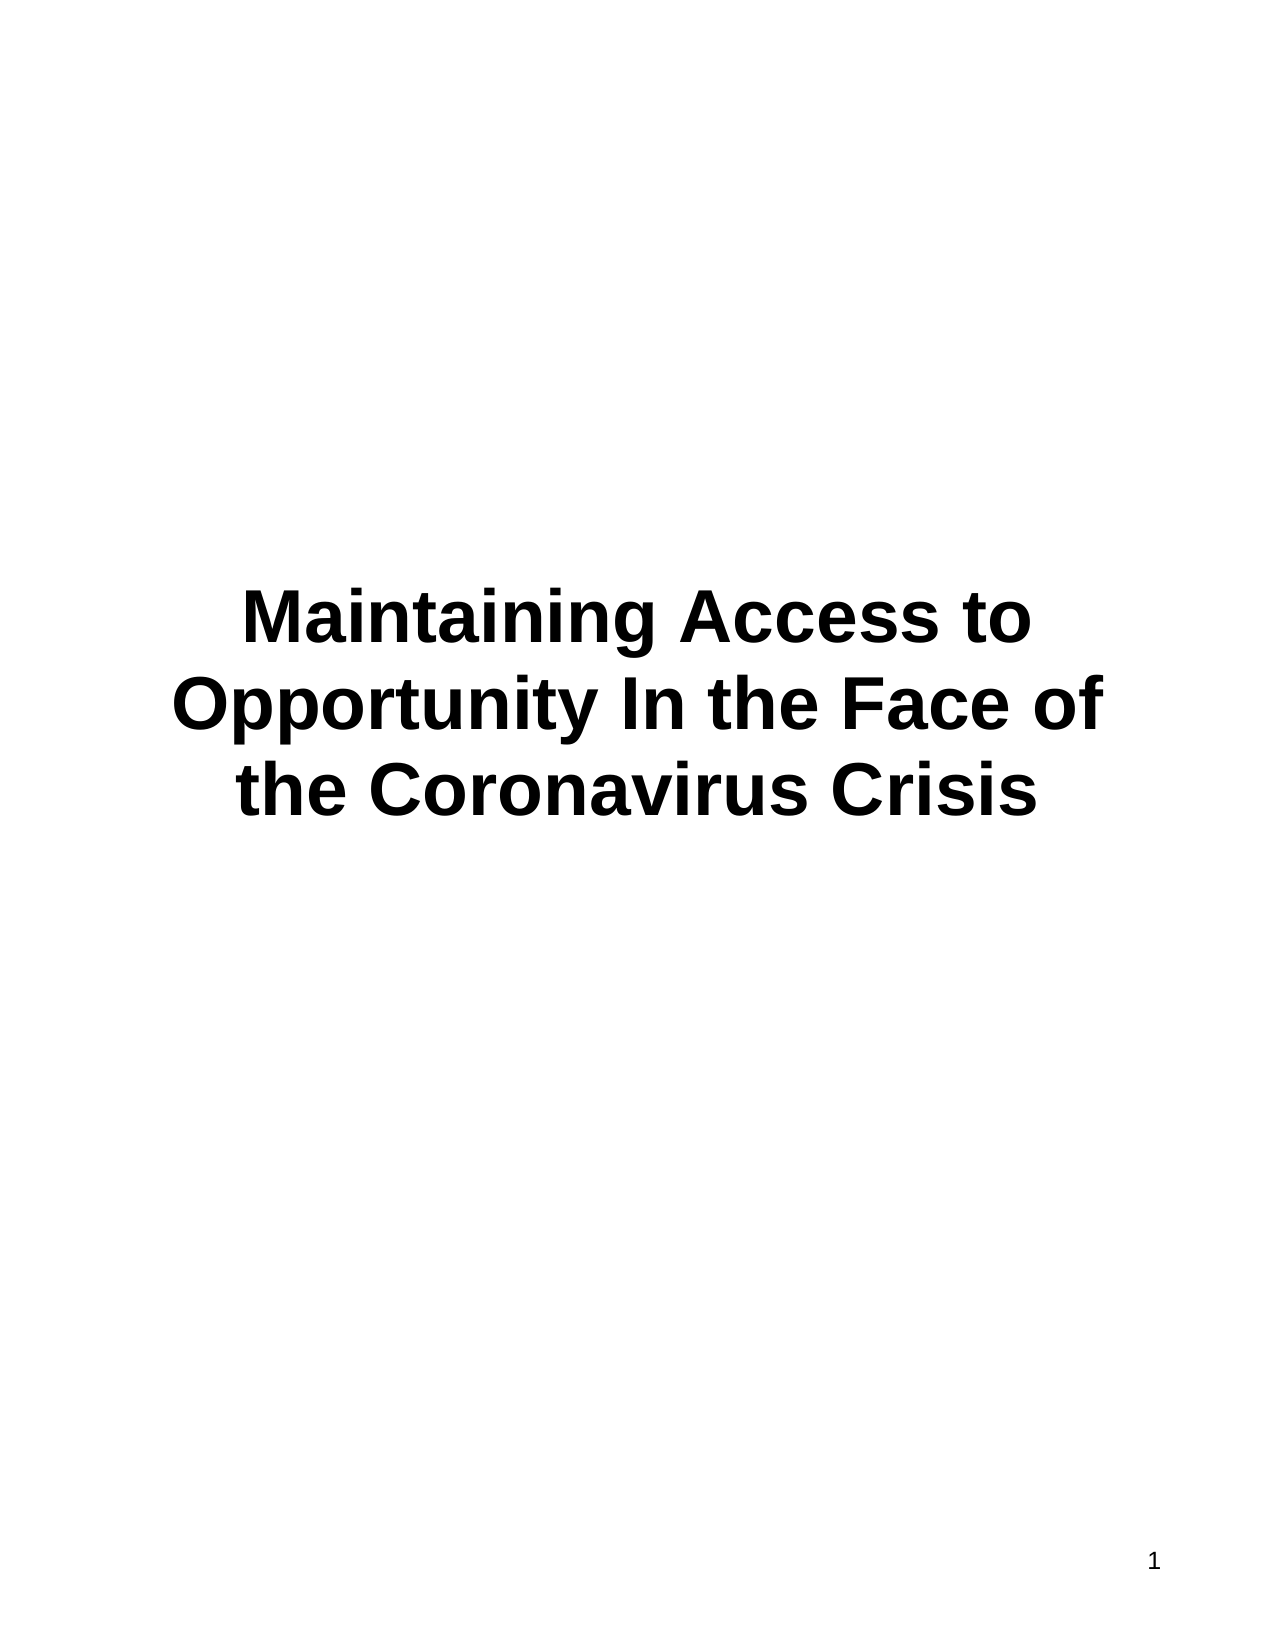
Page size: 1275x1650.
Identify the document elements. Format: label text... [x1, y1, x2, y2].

text Maintaining Access to Opportunity In the Face of the Coronavirus Crisis [114, 572, 1161, 831]
